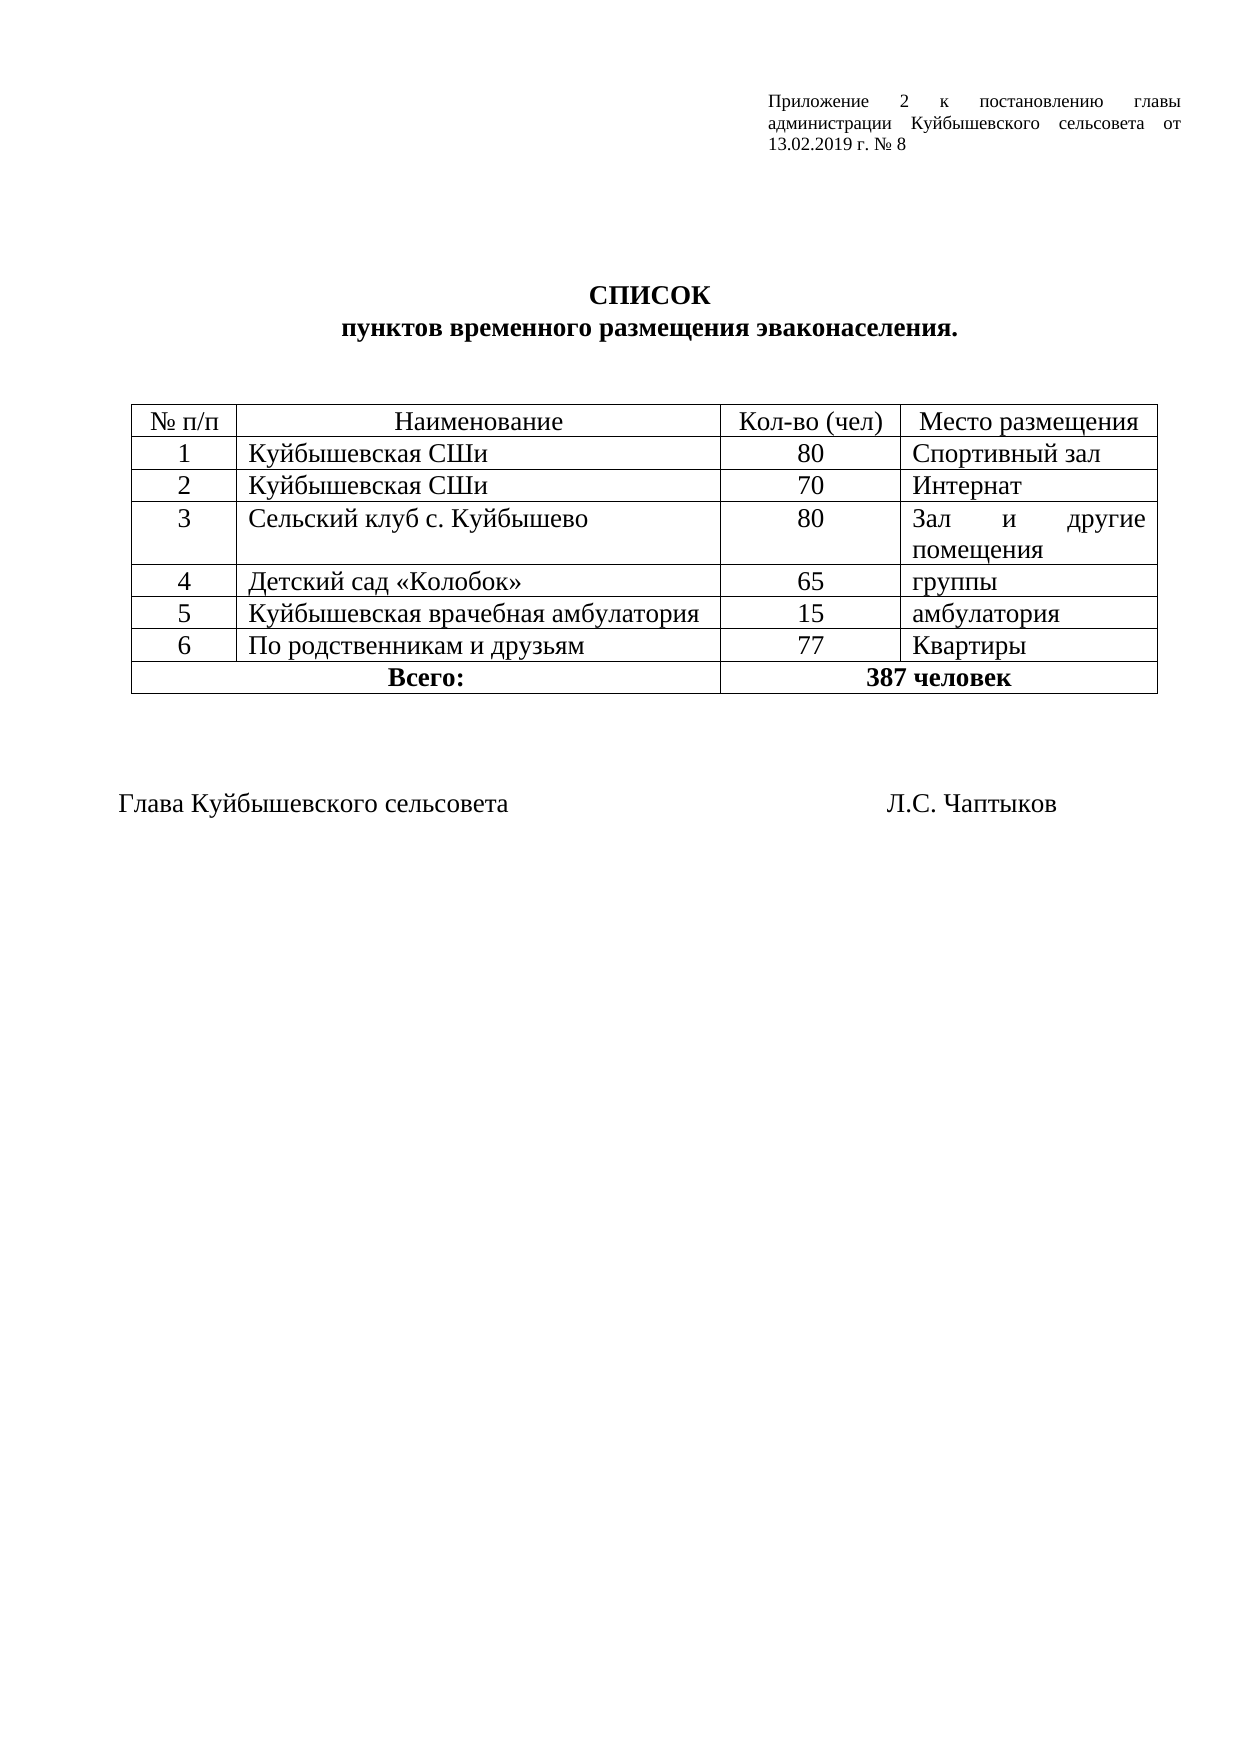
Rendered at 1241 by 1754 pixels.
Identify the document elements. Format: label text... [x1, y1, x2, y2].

text Глава Куйбышевского сельсовета Л.С. Чаптыков [118, 787, 1181, 818]
table_cell Детский сад «Колобок» [237, 565, 720, 596]
table_cell 6 [132, 629, 236, 661]
table_cell Квартиры [901, 629, 1157, 661]
table_cell группы [901, 565, 1157, 596]
table_cell Спортивный зал [901, 437, 1157, 468]
table_cell 65 [721, 565, 900, 596]
table_cell Сельский клуб с. Куйбышево [237, 502, 720, 564]
table_cell Куйбышевская врачебная амбулатория [237, 597, 720, 628]
table_cell Интернат [901, 470, 1157, 501]
table_cell 3 [132, 502, 236, 564]
table_header Место размещения [901, 405, 1157, 436]
table_cell Всего: [132, 662, 720, 693]
table_cell 77 [721, 629, 900, 661]
table_cell 4 [132, 565, 236, 596]
table_cell Куйбышевская СШи [237, 437, 720, 468]
table_header № п/п [132, 405, 236, 436]
text СПИСОК [118, 279, 1181, 311]
table_header Наименование [237, 405, 720, 436]
table_cell 2 [132, 470, 236, 501]
table_cell 80 [721, 437, 900, 468]
table_cell Зал и другие помещения [901, 502, 1157, 564]
table_cell 5 [132, 597, 236, 628]
text пунктов временного размещения эваконаселения. [118, 311, 1181, 342]
table_header Кол-во (чел) [721, 405, 900, 436]
text Приложение 2 к постановлению главы администрации Куйбышевского сельсовета от 13.02.2019 г. № 8 [768, 90, 1181, 155]
table_cell 387 человек [721, 662, 1157, 693]
table_cell 1 [132, 437, 236, 468]
table_cell амбулатория [901, 597, 1157, 628]
table_cell 15 [721, 597, 900, 628]
table_cell 80 [721, 502, 900, 564]
table_cell 70 [721, 470, 900, 501]
table_cell Куйбышевская СШи [237, 470, 720, 501]
table_cell По родственникам и друзьям [237, 629, 720, 661]
